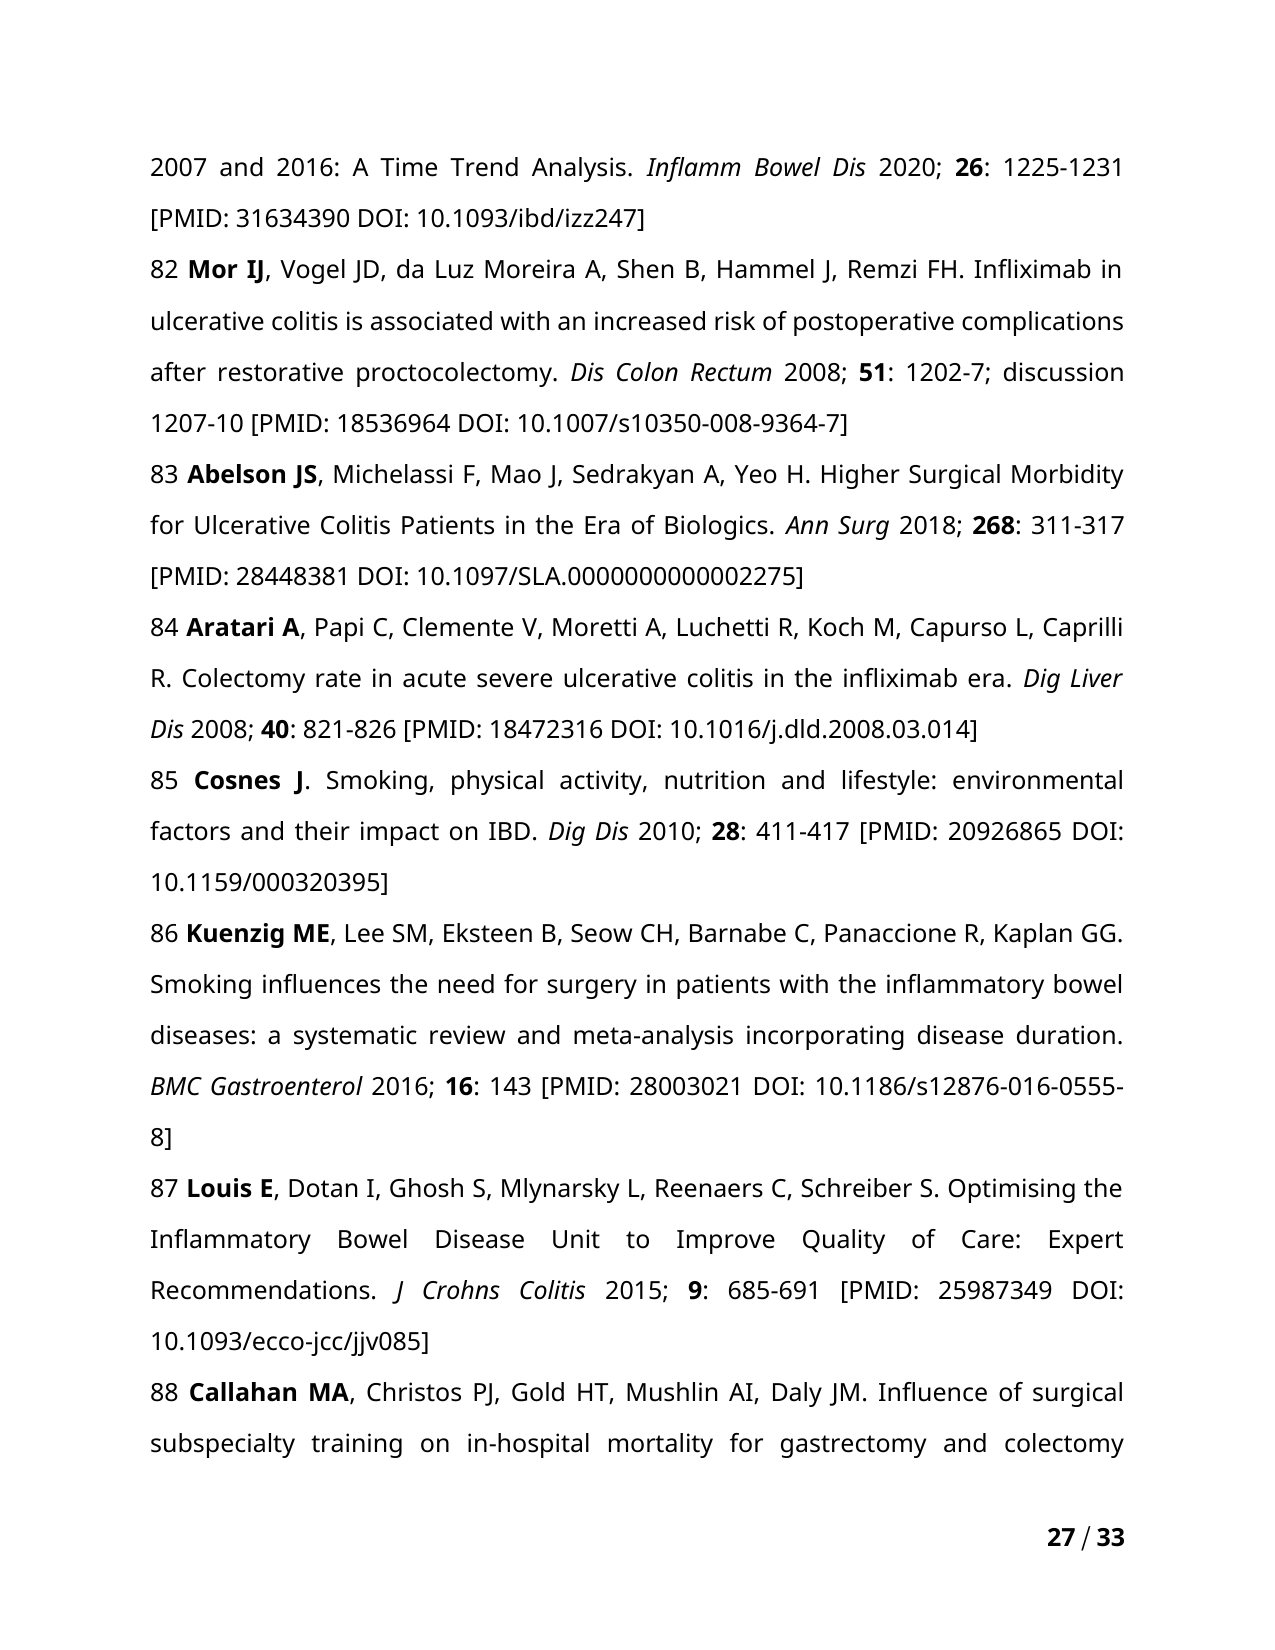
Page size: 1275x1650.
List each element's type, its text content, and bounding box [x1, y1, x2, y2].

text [150, 1375, 1125, 1460]
text 87 Louis E, Dotan I, Ghosh S, Mlynarsky L, Reenaers C, Schreiber S. Optimising the Inflammatory Bowel Disease Unit to Improve Quality of Care: Expert Recommendations. J Crohns Colitis 2015; 9: 685-691 [PMID: 25987349 DOI: 10.1093/ecco-jcc/jjv085] [150, 1171, 1125, 1358]
text 84 Aratari A, Papi C, Clemente V, Moretti A, Luchetti R, Koch M, Capurso L, Caprilli R. Colectomy rate in acute severe ulcerative colitis in the infliximab era. Dig Liver Dis 2008; 40: 821-826 [PMID: 18472316 DOI: 10.1016/j.dld.2008.03.014] [150, 609, 1125, 746]
text 86 Kuenzig ME, Lee SM, Eksteen B, Seow CH, Barnabe C, Panaccione R, Kaplan GG. Smoking influences the need for surgery in patients with the inflammatory bowel diseases: a systematic review and meta-analysis incorporating disease duration. BMC Gastroenterol 2016; 16: 143 [PMID: 28003021 DOI: 10.1186/s12876-016-0555-8] [150, 916, 1125, 1154]
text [150, 150, 1125, 235]
text 85 Cosnes J. Smoking, physical activity, nutrition and lifestyle: environmental factors and their impact on IBD. Dig Dis 2010; 28: 411-417 [PMID: 20926865 DOI: 10.1159/000320395] [150, 762, 1125, 899]
text 83 Abelson JS, Michelassi F, Mao J, Sedrakyan A, Yeo H. Higher Surgical Morbidity for Ulcerative Colitis Patients in the Era of Biologics. Ann Surg 2018; 268: 311-317 [PMID: 28448381 DOI: 10.1097/SLA.0000000000002275] [150, 456, 1125, 592]
text 82 Mor IJ, Vogel JD, da Luz Moreira A, Shen B, Hammel J, Remzi FH. Infliximab in ulcerative colitis is associated with an increased risk of postoperative complications after restorative proctocolectomy. Dis Colon Rectum 2008; 51: 1202-7; discussion 1207-10 [PMID: 18536964 DOI: 10.1007/s10350-008-9364-7] [150, 252, 1125, 439]
